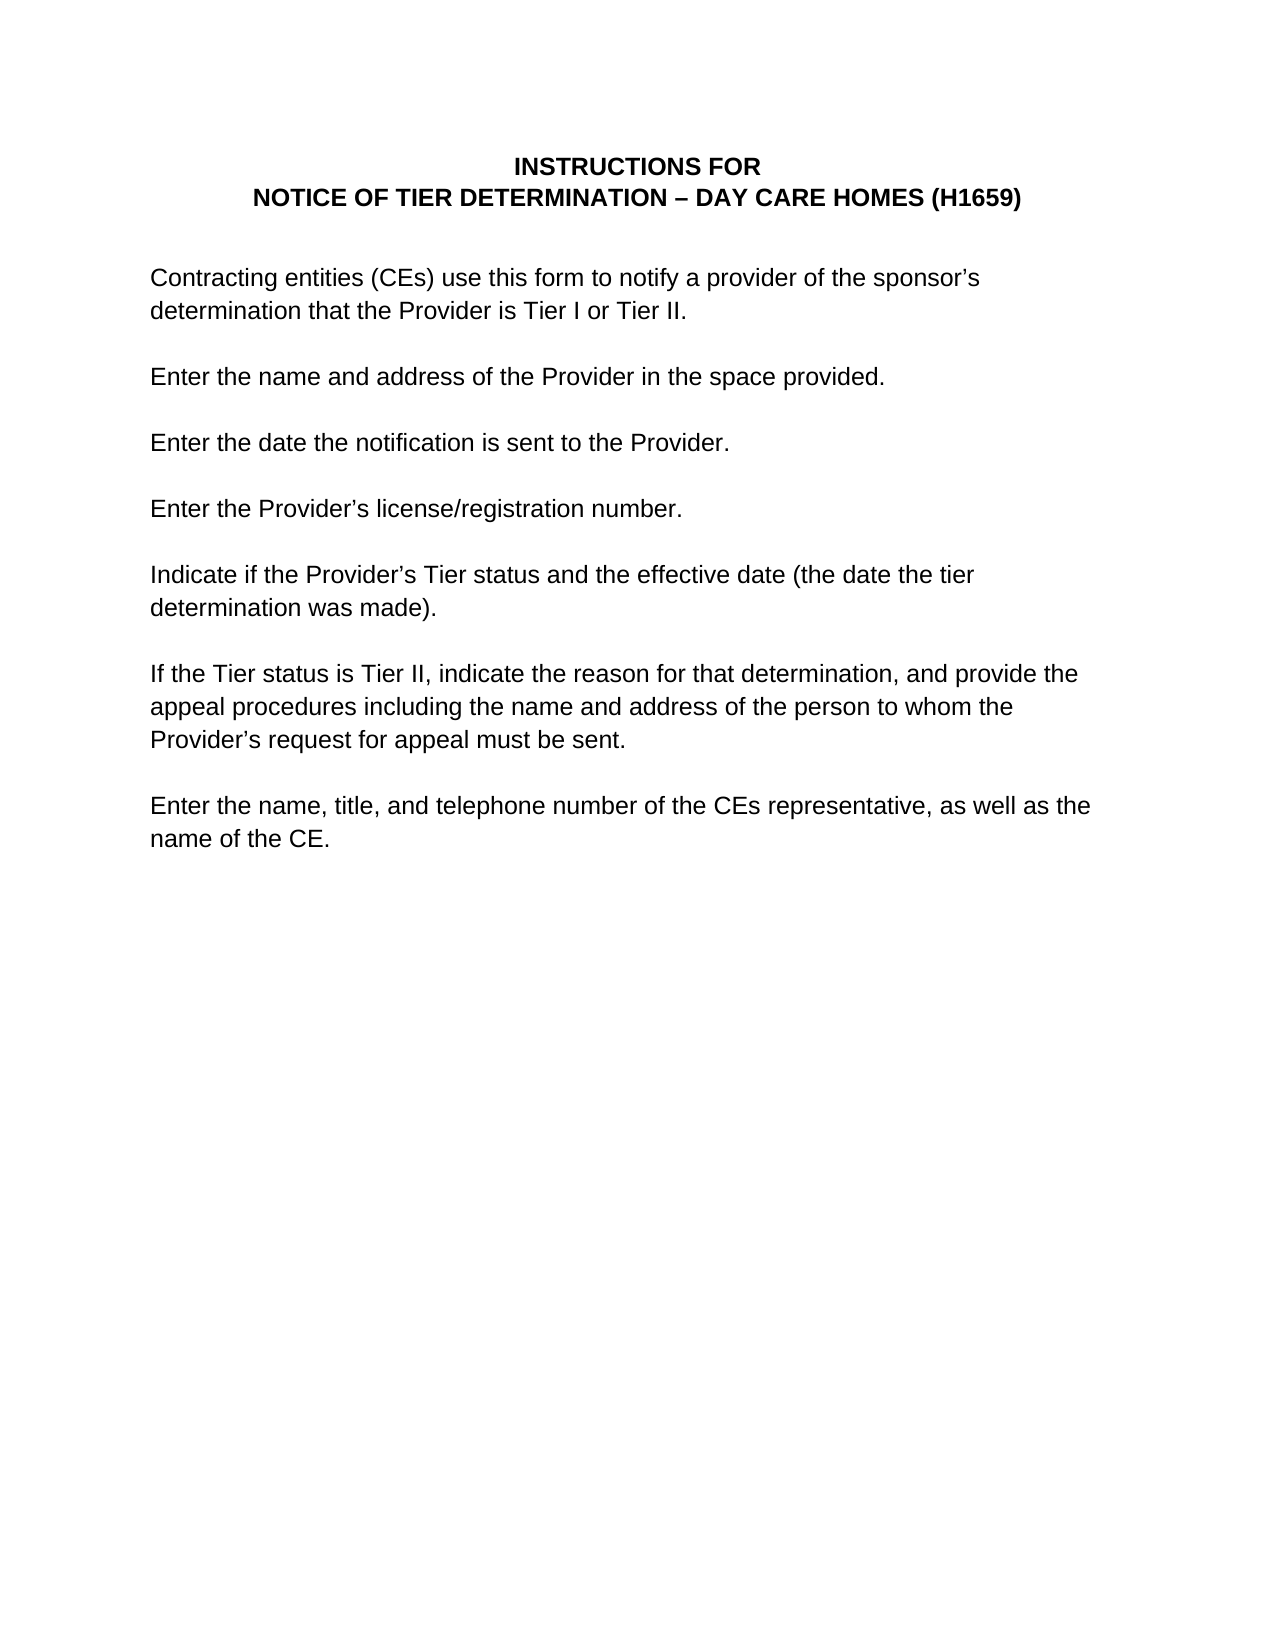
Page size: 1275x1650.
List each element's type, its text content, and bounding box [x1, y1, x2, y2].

subtitle NOTICE OF TIER DETERMINATION – DAY CARE HOMES (H1659) [154, 183, 1121, 212]
text Indicate if the Provider’s Tier status and the effective date (the date the tier determination was made). [150, 560, 1125, 622]
subtitle INSTRUCTIONS FOR [154, 152, 1121, 181]
text Contracting entities (CEs) use this form to notify a provider of the sponsor’s determination that the Provider is Tier I or Tier II. [150, 263, 1125, 324]
text If the Tier status is Tier II, indicate the reason for that determination, and provide the appeal procedures including the name and address of the person to whom the Provider’s request for appeal must be sent. [150, 659, 1125, 754]
text Enter the name, title, and telephone number of the CEs representative, as well as the name of the CE. [150, 791, 1125, 853]
text Enter the Provider’s license/registration number. [150, 494, 1125, 523]
text Enter the date the notification is sent to the Provider. [150, 428, 1125, 457]
text Enter the name and address of the Provider in the space provided. [150, 362, 1125, 391]
